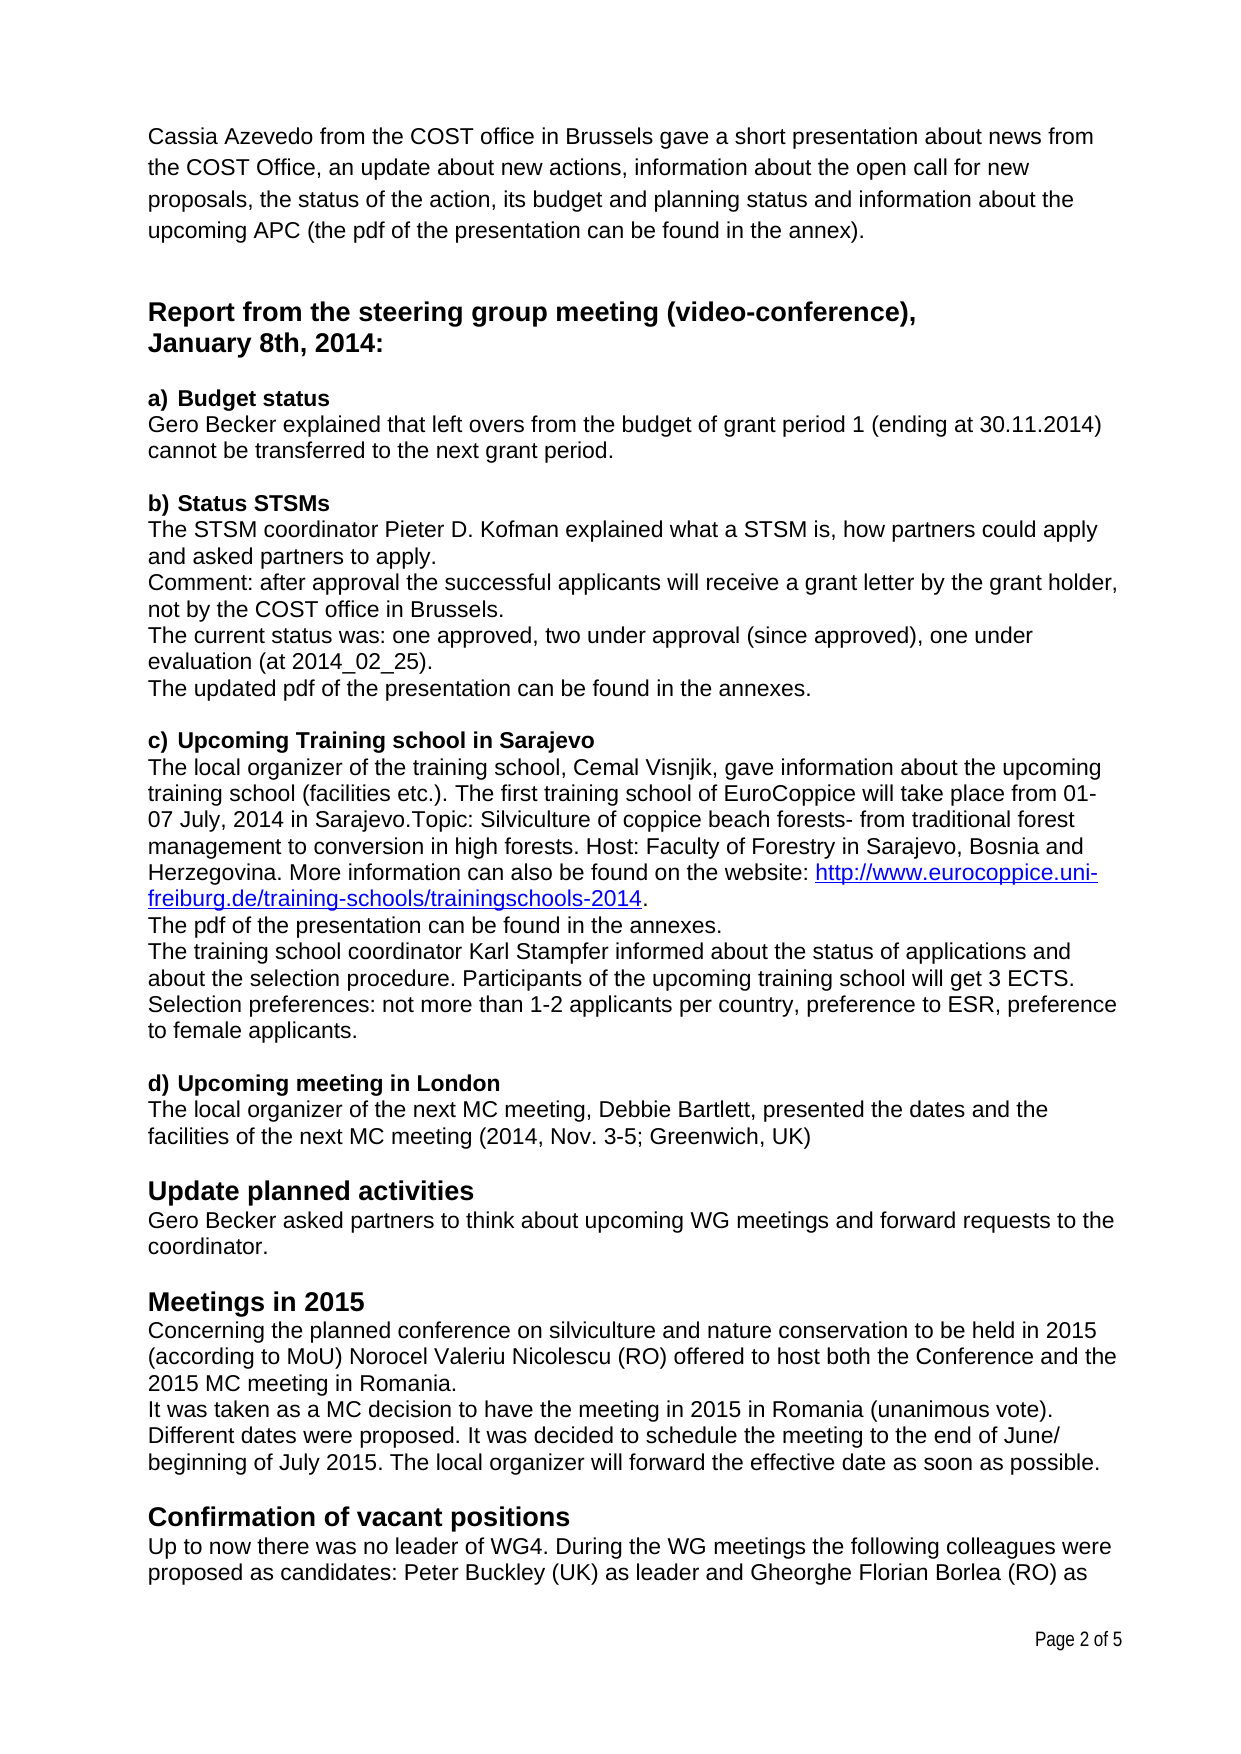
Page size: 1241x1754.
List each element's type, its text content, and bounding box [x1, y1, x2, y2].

list Upcoming meeting in London [148, 1070, 1122, 1096]
text Gero Becker explained that left overs from the budget of grant period 1 (ending at 30.11.2014) cannot be transferred to the next grant period. [148, 411, 1122, 464]
text The STSM coordinator Pieter D. Kofman explained what a STSM is, how partners could apply and asked partners to apply. [148, 516, 1122, 569]
list Budget status [148, 385, 1122, 411]
text It was taken as a MC decision to have the meeting in 2015 in Romania (unanimous vote). [148, 1396, 1122, 1422]
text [148, 1533, 1122, 1585]
text The local organizer of the training school, Cemal Visnjik, gave information about the upcoming training school (facilities etc.). The first training school of EuroCoppice will take place from 01-07 July, 2014 in Sarajevo.Topic: Silviculture of coppice beach forests- from traditional forest management to conversion in high forests. Host: Faculty of Forestry in Sarajevo, Bosnia and Herzegovina. More information can also be found on the website: http://www.eurocoppice.uni-freiburg.de/training-schools/trainingschools-2014. [148, 754, 1122, 912]
list Status STSMs [148, 490, 1122, 516]
text The local organizer of the next MC meeting, Debbie Bartlett, presented the dates and the facilities of the next MC meeting (2014, Nov. 3-5; Greenwich, UK) [148, 1096, 1122, 1149]
text The training school coordinator Karl Stampfer informed about the status of applications and about the selection procedure. Participants of the upcoming training school will get 3 ECTS. Selection preferences: not more than 1-2 applicants per country, preference to ESR, preference to female applicants. [148, 938, 1122, 1043]
text Confirmation of vacant positions [148, 1501, 1122, 1533]
text The updated pdf of the presentation can be found in the annexes. [148, 674, 1122, 701]
text Concerning the planned conference on silviculture and nature conservation to be held in 2015 (according to MoU) Norocel Valeriu Nicolescu (RO) offered to host both the Conference and the 2015 MC meeting in Romania. [148, 1317, 1122, 1396]
text Report from the steering group meeting (video-conference), January 8th, 2014: [148, 296, 1122, 358]
list Upcoming Training school in Sarajevo [148, 727, 1122, 754]
text Comment: after approval the successful applicants will receive a grant letter by the grant holder, not by the COST office in Brussels. [148, 569, 1122, 622]
text The pdf of the presentation can be found in the annexes. [148, 912, 1122, 938]
text Meetings in 2015 [148, 1286, 1122, 1317]
text Different dates were proposed. It was decided to schedule the meeting to the end of June/ beginning of July 2015. The local organizer will forward the effective date as soon as possible. [148, 1422, 1122, 1475]
text Update planned activities [148, 1175, 1122, 1207]
text Gero Becker asked partners to think about upcoming WG meetings and forward requests to the coordinator. [148, 1207, 1122, 1259]
text Cassia Azevedo from the COST office in Brussels gave a short presentation about news from the COST Office, an update about new actions, information about the open call for new proposals, the status of the action, its budget and planning status and information about the upcoming APC (the pdf of the presentation can be found in the annex). [148, 118, 1122, 243]
text The current status was: one approved, two under approval (since approved), one under evaluation (at 2014_02_25). [148, 622, 1122, 674]
